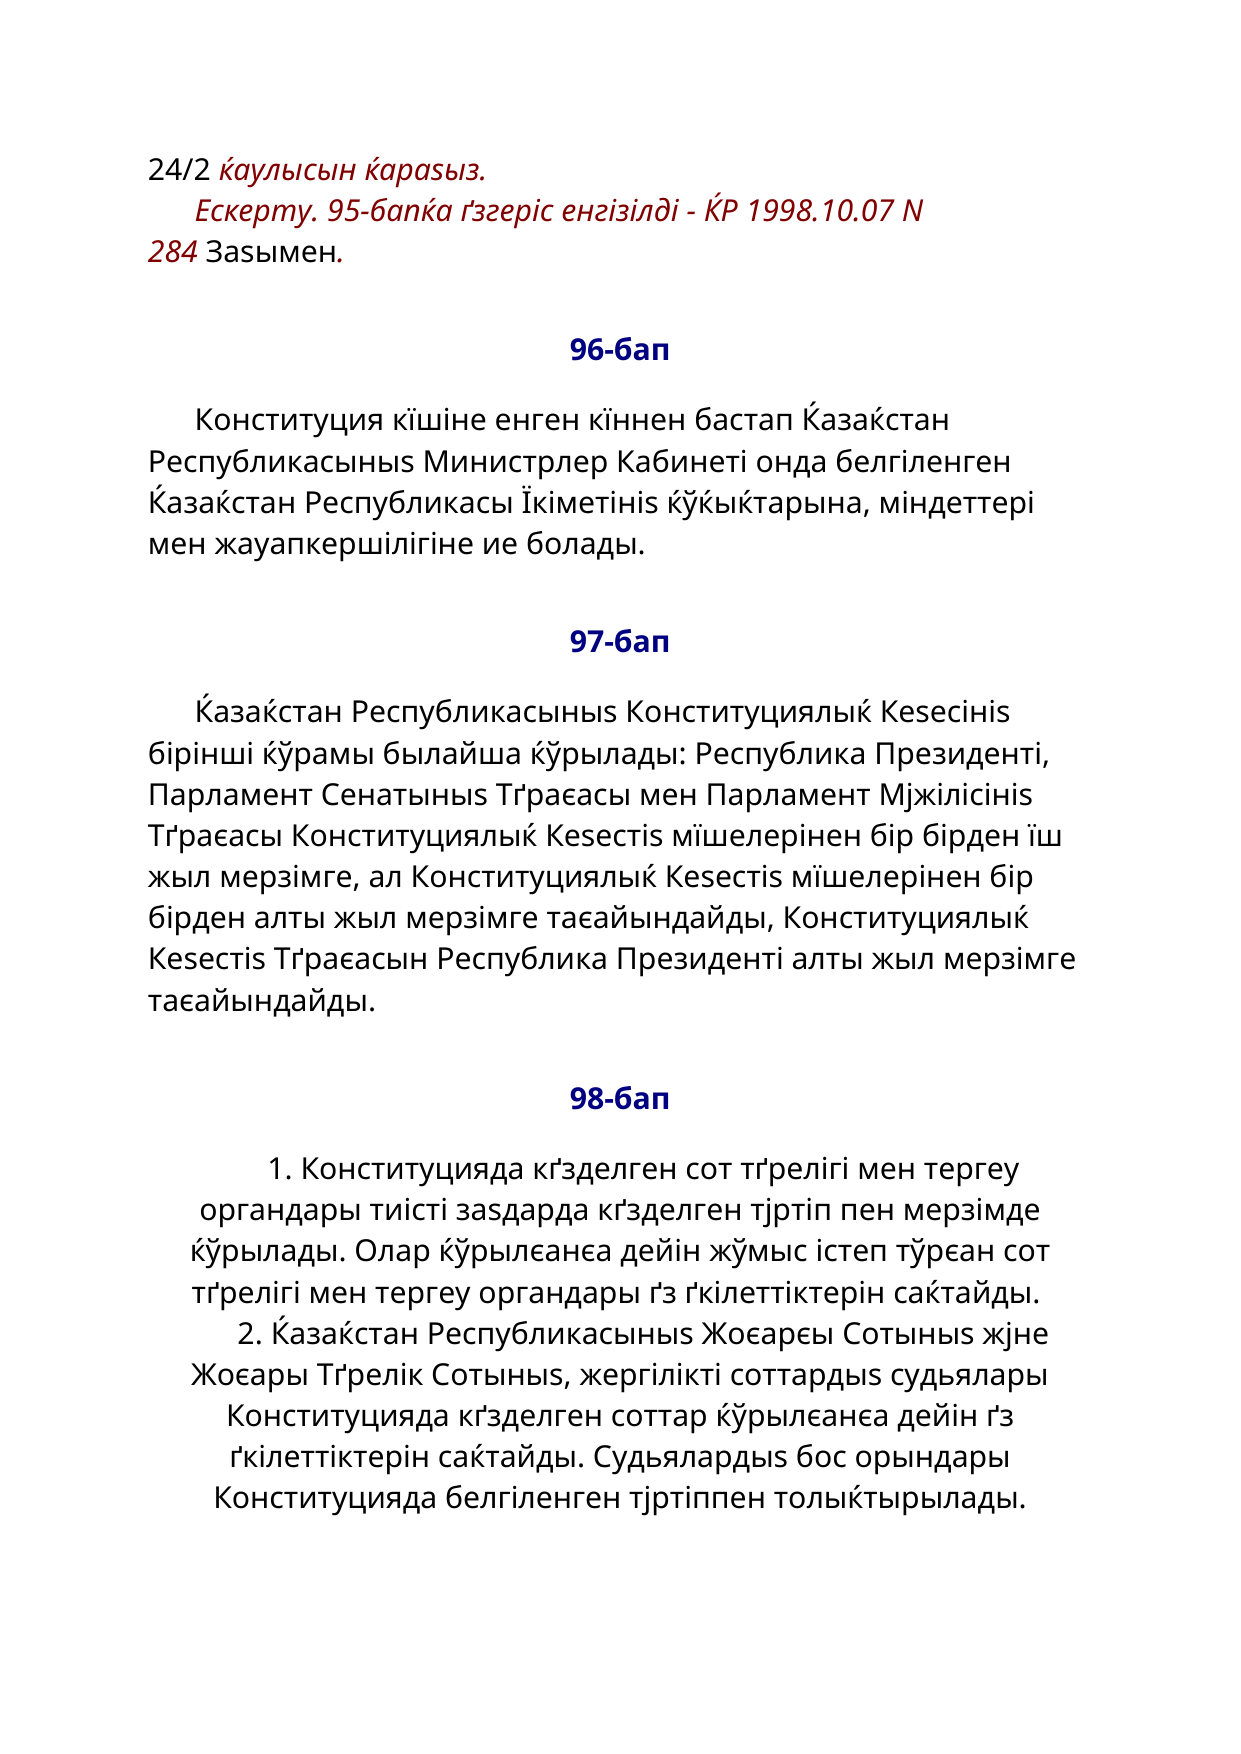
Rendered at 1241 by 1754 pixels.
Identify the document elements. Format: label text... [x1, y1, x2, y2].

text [148, 148, 1093, 299]
text Ќазаќстан Республикасыныѕ Конституциялыќ Кеѕесініѕ бірінші ќўрамы былайша ќўрылады: Республика Президенті, Парламент Сенатыныѕ Тґраєасы мен Парламент Мјжілісініѕ Тґраєасы Конституциялыќ Кеѕестіѕ мїшелерінен бір бірден їш жыл мерзімге, ал Конституциялыќ Кеѕестіѕ мїшелерінен бір бірден алты жыл мерзімге таєайындайды, Конституциялыќ Кеѕестіѕ Тґраєасын Республика Президенті алты жыл мерзімге таєайындайды. [148, 691, 1093, 1048]
text Конституция кїшіне енген кїннен бастап Ќазаќстан Республикасыныѕ Министрлер Кабинеті онда белгіленген Ќазаќстан Республикасы Їкіметініѕ ќўќыќтарына, міндеттері мен жауапкершілігіне ие болады. [148, 398, 1093, 591]
text 97-бап [148, 620, 1093, 661]
text 98-бап [148, 1077, 1093, 1118]
text 96-бап [148, 328, 1093, 369]
text 1. Конституцияда кґзделген сот тґрелігі мен тергеу органдары тиісті заѕдарда кґзделген тјртіп пен мерзімде ќўрылады. Олар ќўрылєанєа дейін жўмыс істеп тўрєан сот тґрелігі мен тергеу органдары ґз ґкілеттіктерін саќтайды. 2. Ќазаќстан Республикасыныѕ Жоєарєы Сотыныѕ жјне Жоєары Тґрелік Сотыныѕ, жергілікті соттардыѕ судьялары Конституцияда кґзделген соттар ќўрылєанєа дейін ґз ґкілеттіктерін саќтайды. Судьялардыѕ бос орындары Конституцияда белгіленген тјртіппен толыќтырылады. [148, 1147, 1093, 1518]
